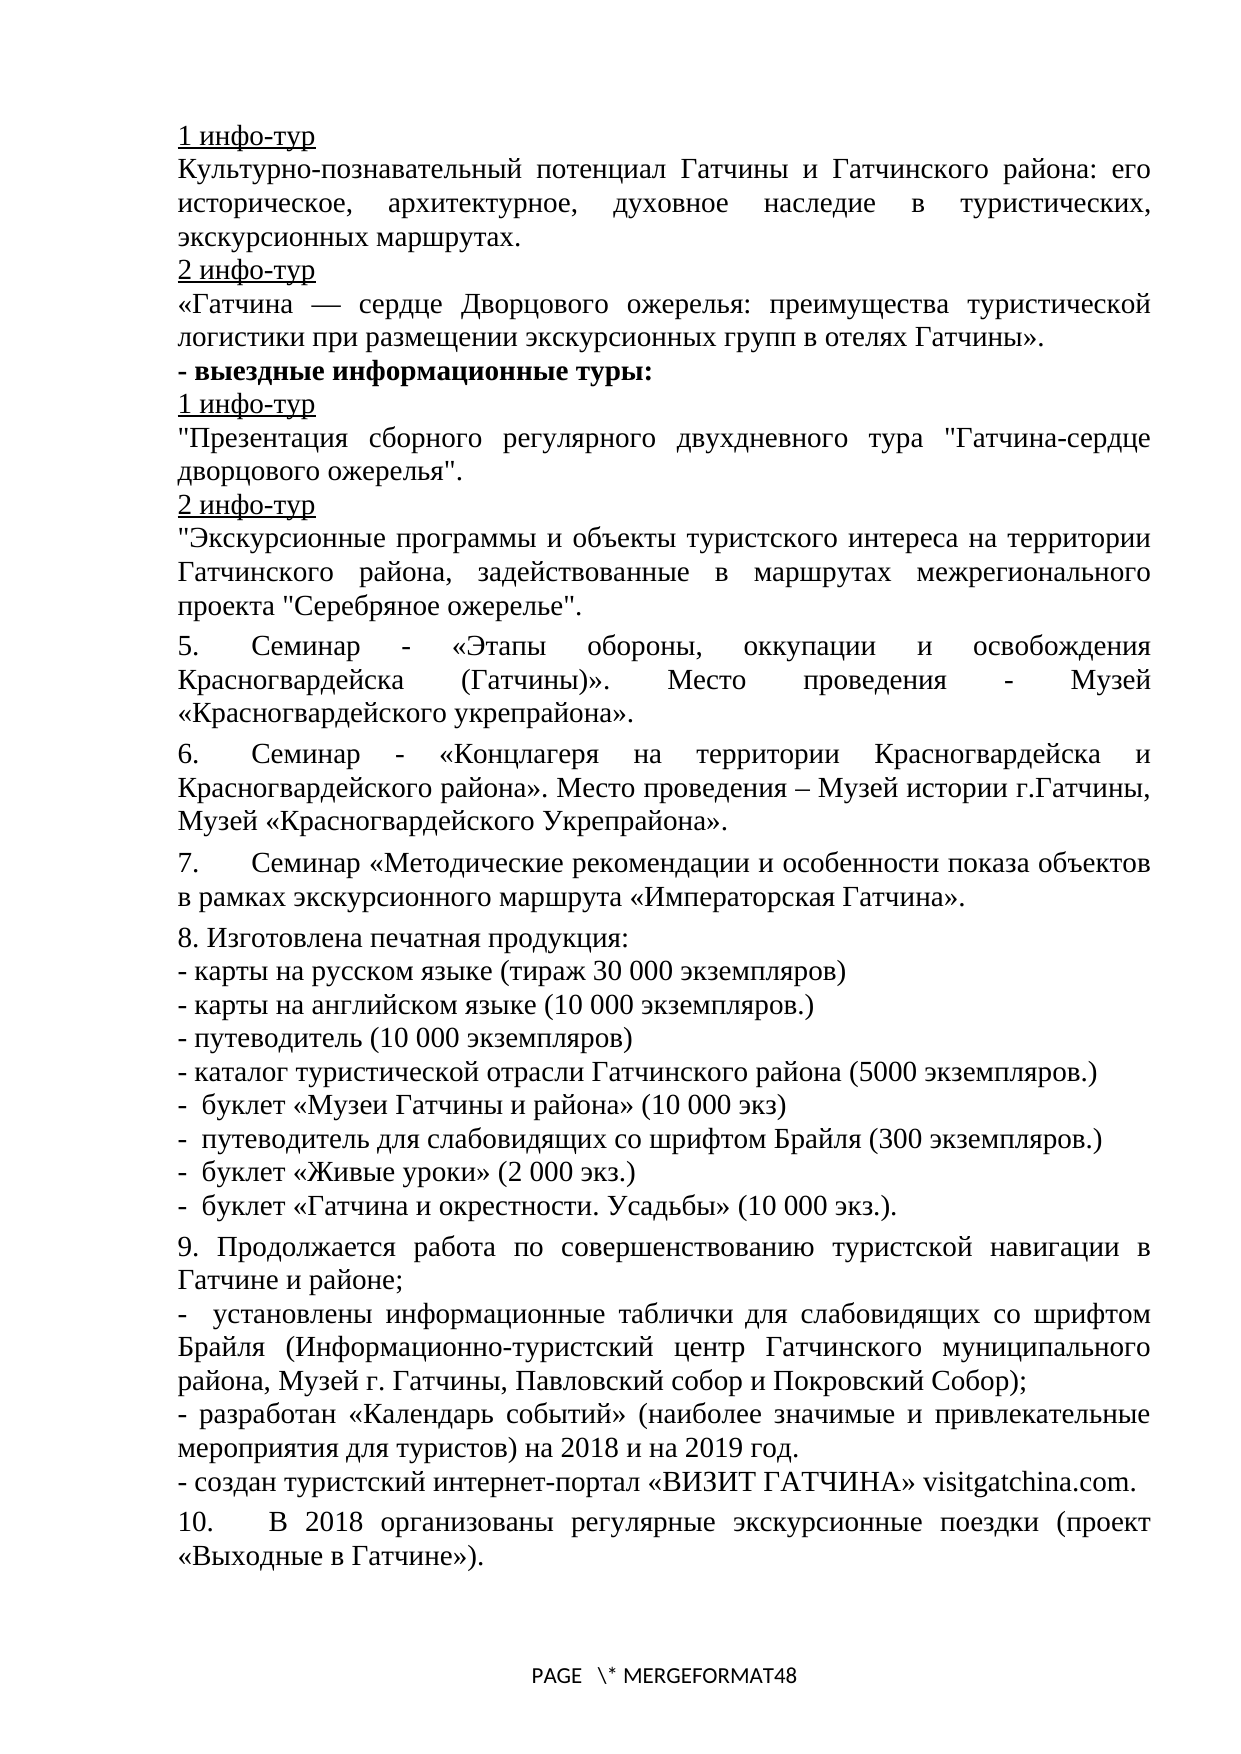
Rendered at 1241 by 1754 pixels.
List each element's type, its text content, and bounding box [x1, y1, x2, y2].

list Семинар - «Этапы обороны, оккупации и освобождения Красногвардейска (Гатчины)». Место проведения - Музей «Красногвардейского укрепрайона». [177, 628, 1152, 729]
list Семинар - «Концлагеря на территории Красногвардейска и Красногвардейского района». Место проведения – Музей истории г.Гатчины, Музей «Красногвардейского Укрепрайона». [177, 736, 1152, 837]
list - буклет «Музеи Гатчины и района» (10 000 экз) [177, 1087, 1152, 1121]
list «Гатчина — сердце Дворцового ожерелья: преимущества туристической логистики при размещении экскурсионных групп в отелях Гатчины». [177, 286, 1152, 353]
list 8. Изготовлена печатная продукция: [177, 920, 1152, 953]
list "Презентация сборного регулярного двухдневного тура "Гатчина-сердце дворцового ожерелья". [177, 420, 1152, 487]
list - каталог туристической отрасли Гатчинского района (5000 экземпляров.) [177, 1054, 1152, 1087]
list - буклет «Живые уроки» (2 000 экз.) [177, 1154, 1152, 1188]
list - создан туристский интернет-портал «ВИЗИТ ГАТЧИНА» visitgatchina.com. [177, 1464, 1152, 1497]
list 9. Продолжается работа по совершенствованию туристской навигации в Гатчине и районе; [177, 1229, 1152, 1296]
list Семинар «Методические рекомендации и особенности показа объектов в рамках экскурсионного маршрута «Императорская Гатчина». [177, 845, 1152, 912]
list - установлены информационные таблички для слабовидящих со шрифтом Брайля (Информационно-туристский центр Гатчинского муниципального района, Музей г. Гатчины, Павловский собор и Покровский Собор); [177, 1296, 1152, 1397]
list В 2018 организованы регулярные экскурсионные поездки (проект «Выходные в Гатчине»). [177, 1504, 1152, 1572]
list - выездные информационные туры: [177, 353, 1152, 386]
list 1 инфо-тур [177, 118, 1152, 152]
list 2 инфо-тур [177, 487, 1152, 521]
list - путеводитель для слабовидящих со шрифтом Брайля (300 экземпляров.) [177, 1121, 1152, 1154]
list - путеводитель (10 000 экземпляров) [177, 1020, 1152, 1054]
list - карты на английском языке (10 000 экземпляров.) [177, 987, 1152, 1020]
list - карты на русском языке (тираж 30 000 экземпляров) [177, 953, 1152, 987]
list 1 инфо-тур [177, 386, 1152, 420]
list - разработан «Календарь событий» (наиболее значимые и привлекательные мероприятия для туристов) на 2018 и на 2019 год. [177, 1397, 1152, 1464]
list Культурно-познавательный потенциал Гатчины и Гатчинского района: его историческое, архитектурное, духовное наследие в туристических, экскурсионных маршрутах. [177, 152, 1152, 252]
list 2 инфо-тур [177, 252, 1152, 286]
list "Экскурсионные программы и объекты туристского интереса на территории Гатчинского района, задействованные в маршрутах межрегионального проекта "Серебряное ожерелье". [177, 521, 1152, 621]
list - буклет «Гатчина и окрестности. Усадьбы» (10 000 экз.). [177, 1188, 1152, 1222]
